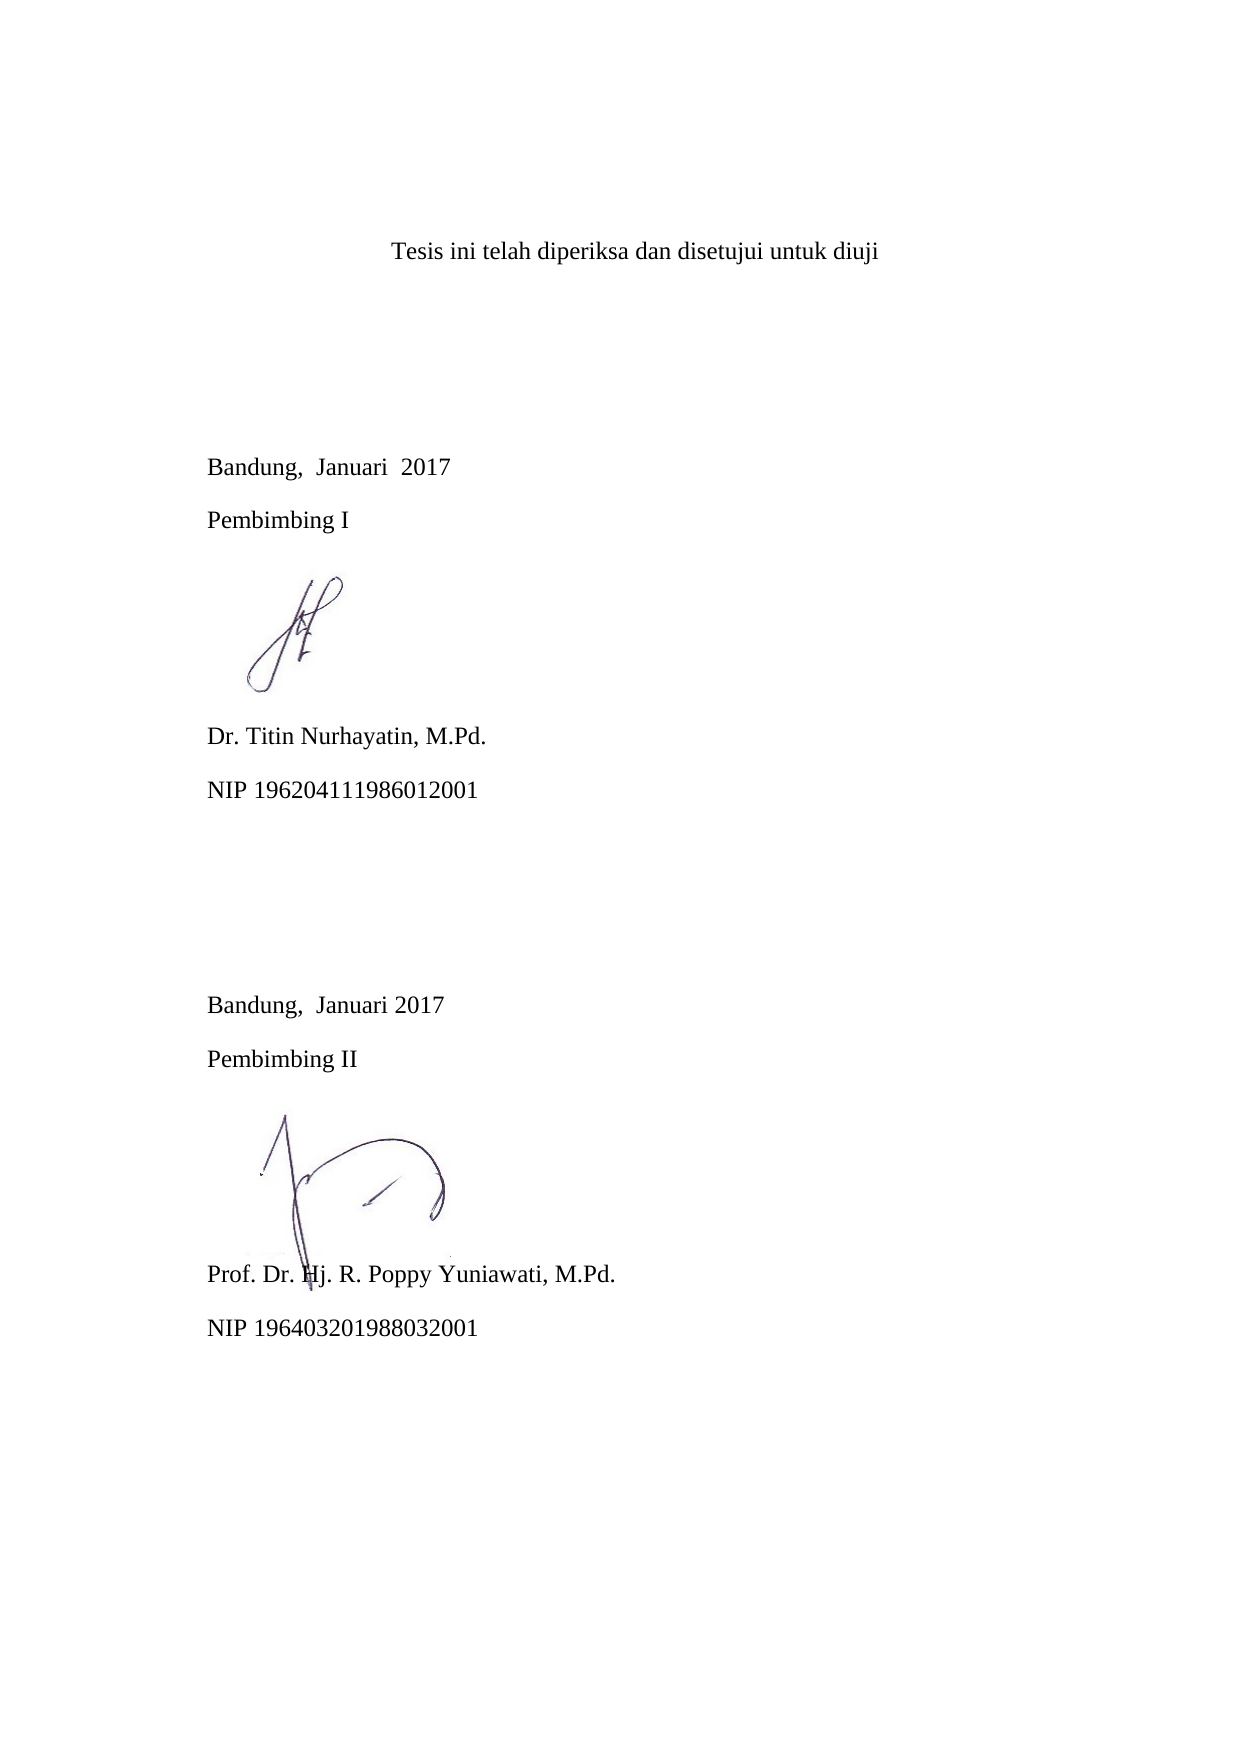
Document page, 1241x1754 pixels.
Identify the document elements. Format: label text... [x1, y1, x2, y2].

text NIP 196204111986012001 [207, 775, 1063, 803]
picture [245, 1109, 451, 1259]
text Bandung, Januari 2017 [207, 990, 1063, 1019]
picture [233, 570, 348, 697]
text NIP 196403201988032001 [207, 1313, 1063, 1342]
picture [245, 1288, 451, 1297]
text Bandung, Januari 2017 [207, 452, 1063, 480]
text Prof. Dr. Hj. R. Poppy Yuniawati, M.Pd. [207, 1259, 1063, 1288]
text Pembimbing I [207, 506, 1063, 534]
text Dr. Titin Nurhayatin, M.Pd. [207, 721, 1063, 750]
text Pembimbing II [207, 1044, 1063, 1073]
text Tesis ini telah diperiksa dan disetujui untuk diuji [207, 236, 1063, 265]
